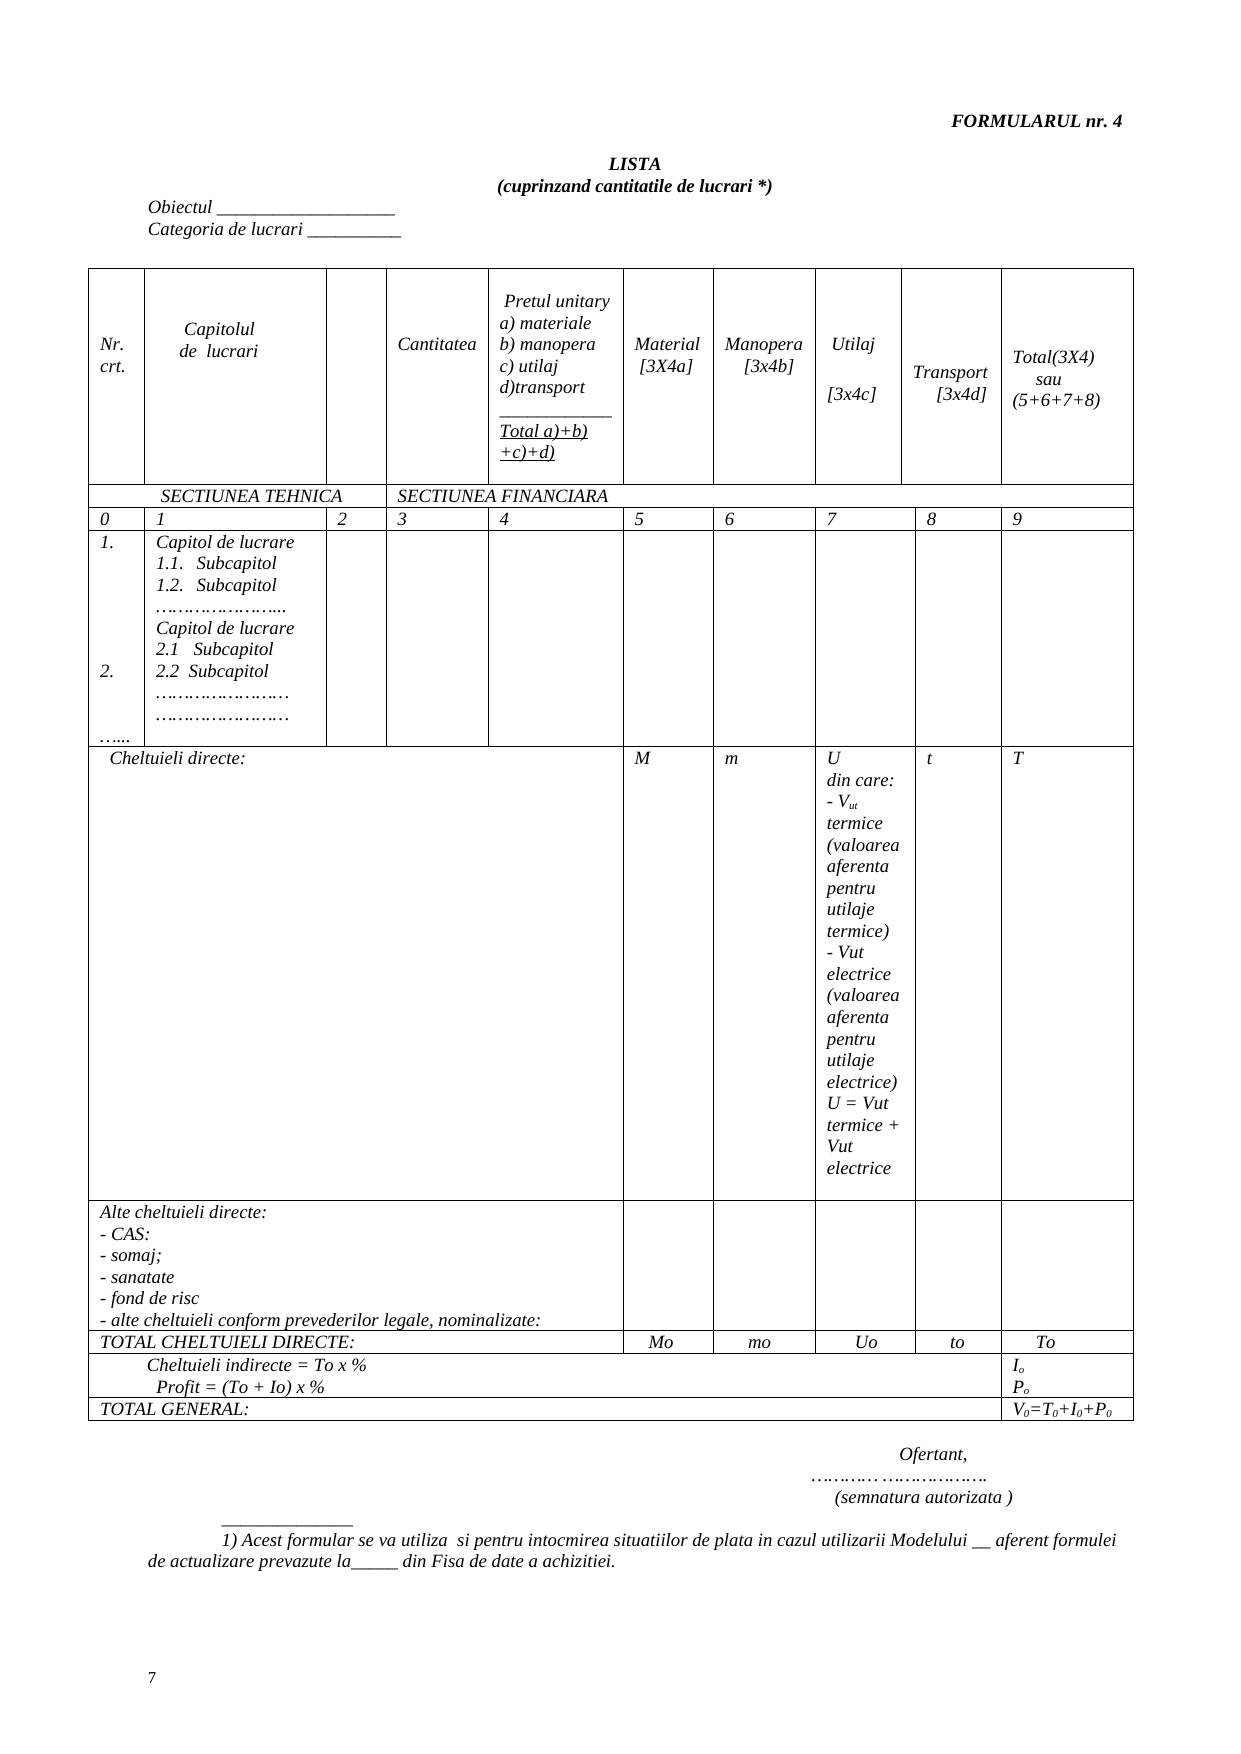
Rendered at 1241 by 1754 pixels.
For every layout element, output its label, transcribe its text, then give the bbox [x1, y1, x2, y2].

table_cell TOTAL CHELTUIELI DIRECTE: [89, 1331, 623, 1353]
table_cell Uo [816, 1331, 915, 1353]
table_cell 3 [387, 508, 488, 529]
table_cell [816, 1201, 915, 1330]
text Ofertant, [148, 1442, 1122, 1464]
text (cuprinzand cantitatile de lucrari *) [148, 175, 1122, 196]
table_cell 7 [816, 508, 915, 529]
table_cell TOTAL GENERAL: [89, 1398, 1001, 1420]
table_cell U din care: - Vut termice (valoarea aferenta pentru utilaje termice) - Vut electrice (valoarea aferenta pentru utilaje electrice) U = Vut termice + Vut electrice [816, 747, 915, 1200]
table_cell 0 [89, 508, 144, 529]
table_header Pretul unitary a) materiale b) manopera c) utilaj d)transport ____________ Total a)+b)+c)+d) [489, 269, 623, 484]
table_cell [327, 531, 386, 746]
table_cell Alte cheltuieli directe: - CAS: - somaj; - sanatate - fond de risc - alte cheltuieli conform prevederilor legale, nominalizate: [89, 1201, 623, 1330]
table_cell 4 [489, 508, 623, 529]
table_header Utilaj [3x4c] [816, 269, 901, 484]
text ______________ [148, 1507, 1122, 1529]
table_cell 6 [714, 508, 815, 529]
table_header Total(3X4) sau (5+6+7+8) [1002, 269, 1133, 484]
table_cell [714, 1201, 815, 1330]
table_cell [489, 531, 623, 746]
table_cell V0=T0+I0+P0 [1002, 1398, 1133, 1420]
table_cell [387, 531, 488, 746]
table_cell SECTIUNEA TEHNICA [89, 485, 386, 507]
text 1) Acest formular se va utiliza si pentru intocmirea situatiilor de plata in cazul utilizarii Modelului __ aferent formulei de actualizare prevazute la_____ din Fisa de date a achizitiei. [148, 1529, 1122, 1572]
text (semnatura autorizata ) [148, 1486, 1122, 1507]
table_cell to [916, 1331, 1001, 1353]
table_cell [816, 531, 915, 746]
table_cell T [1002, 747, 1133, 1200]
table_cell Cheltuieli directe: [89, 747, 623, 1200]
table_cell [916, 531, 1001, 746]
table_header Manopera [3x4b] [714, 269, 815, 484]
text Categoria de lucrari __________ [148, 218, 1122, 239]
table_cell Mo [624, 1331, 713, 1353]
table_cell 5 [624, 508, 713, 529]
table_cell SECTIUNEA FINANCIARA [387, 485, 1133, 507]
table_cell Cheltuieli indirecte = To x % Profit = (To + Io) x % [89, 1354, 1001, 1397]
table_header Nr. crt. [89, 269, 144, 484]
table_cell mo [714, 1331, 815, 1353]
table_header Cantitatea [387, 269, 488, 484]
table_cell [624, 1201, 713, 1330]
table_header Transport [3x4d] [902, 269, 1001, 484]
text LISTA [148, 153, 1122, 175]
table_cell [916, 1201, 1001, 1330]
table_cell t [916, 747, 1001, 1200]
table_header [327, 269, 386, 484]
table_cell 1. 2. …... [89, 531, 144, 746]
table_cell [624, 531, 713, 746]
table_cell m [714, 747, 815, 1200]
table_cell 8 [916, 508, 1001, 529]
table_cell 9 [1002, 508, 1133, 529]
table_cell 2 [327, 508, 386, 529]
table_cell [1002, 1201, 1133, 1330]
table_cell [714, 531, 815, 746]
table_cell Io Po [1002, 1354, 1133, 1397]
text ………… ………………. [148, 1464, 1122, 1486]
table_header Material [3X4a] [624, 269, 713, 484]
table_header Capitolul de lucrari [145, 269, 326, 484]
text Obiectul ___________________ [148, 196, 1122, 218]
table_cell To [1002, 1331, 1133, 1353]
table_cell M [624, 747, 713, 1200]
table_cell 1 [145, 508, 326, 529]
table_cell [1002, 531, 1133, 746]
table_cell Capitol de lucrare Subcapitol Subcapitol …………………... Capitol de lucrare Subcapitol 2.2 Subcapitol …………………… …………………… [145, 531, 326, 746]
text FORMULARUL nr. 4 [148, 110, 1122, 132]
